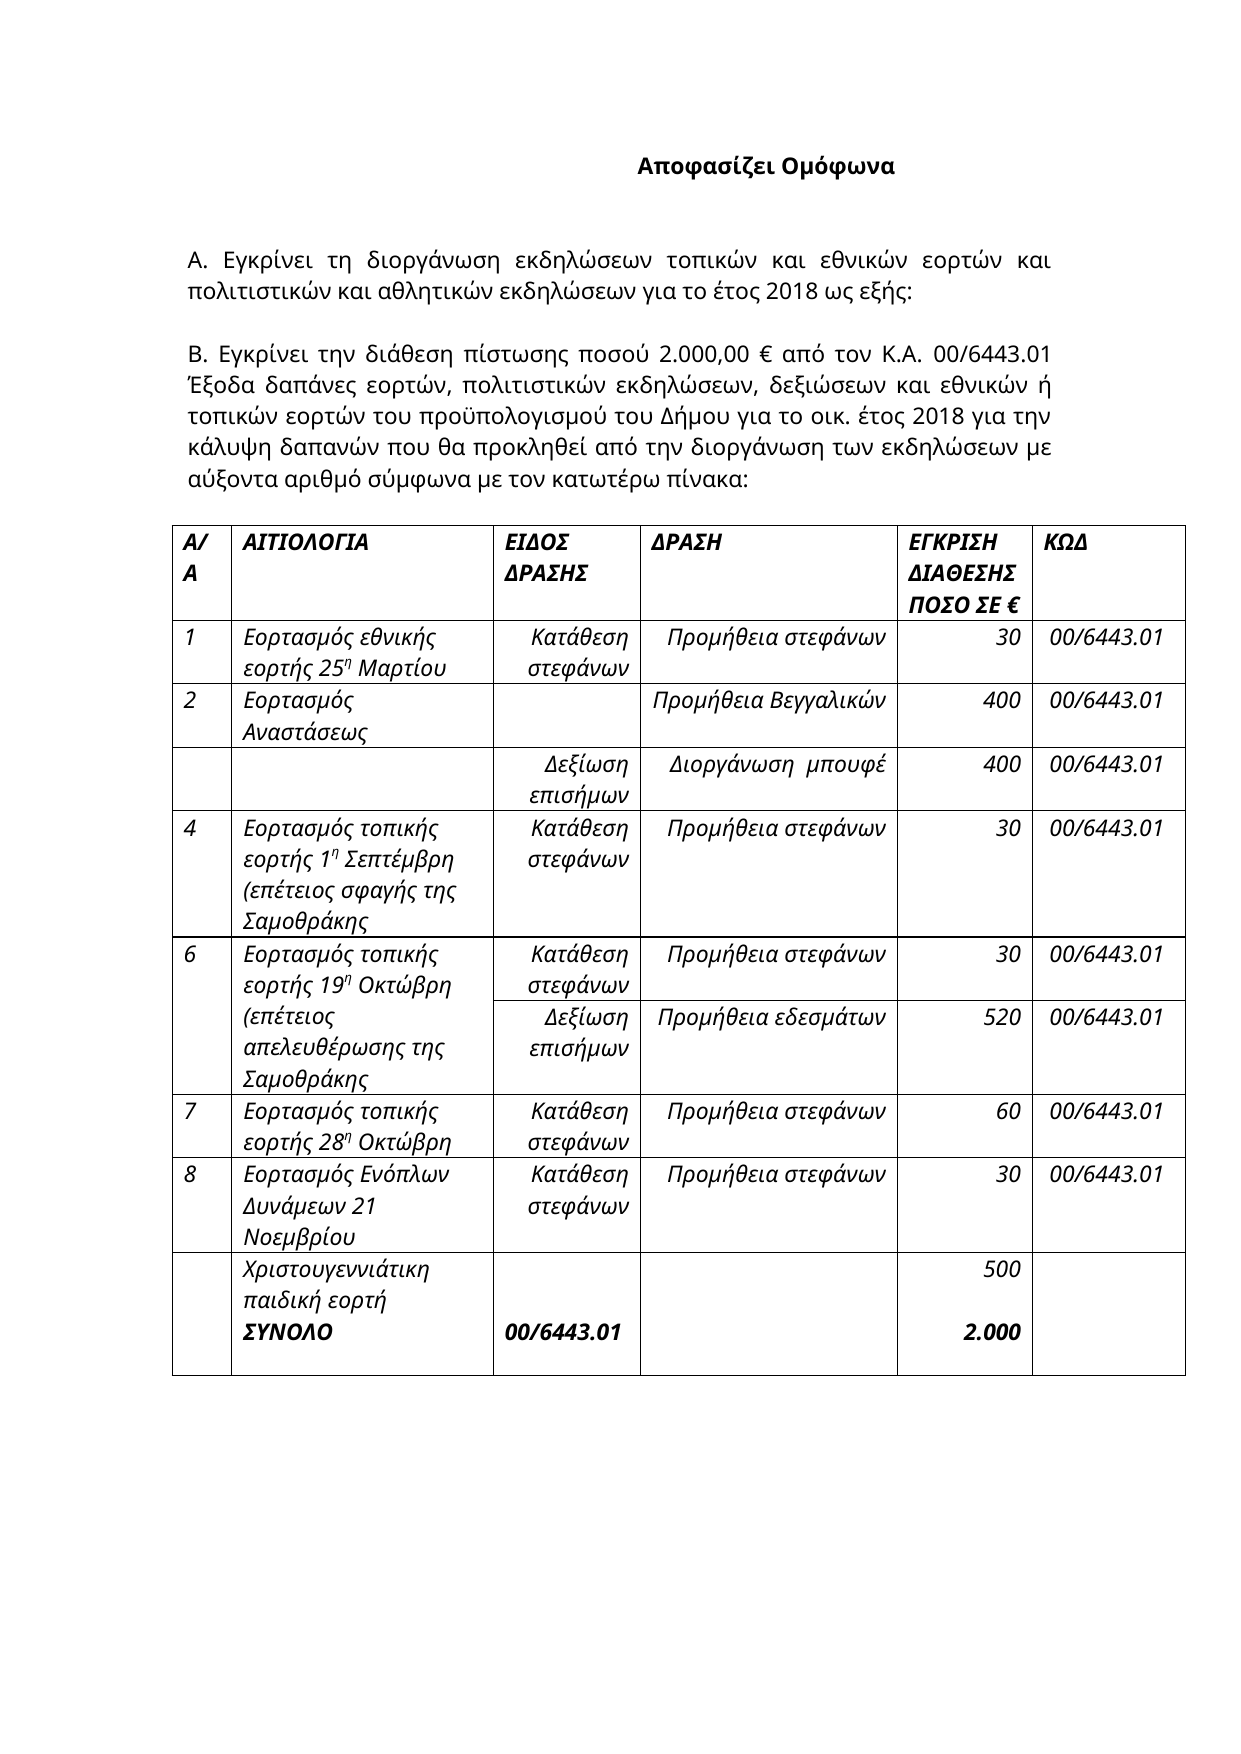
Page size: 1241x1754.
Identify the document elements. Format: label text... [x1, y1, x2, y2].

table_cell Προμήθεια στεφάνων [641, 938, 897, 1000]
table_cell Εορτασμός εθνικής εορτής 25η Μαρτίου [232, 621, 493, 683]
table_cell Προμήθεια Βεγγαλικών [641, 684, 897, 747]
table_cell 00/6443.01 [1033, 811, 1185, 936]
table_cell Χριστουγεννιάτικη παιδική εορτή [232, 1253, 493, 1316]
text Β. Εγκρίνει την διάθεση πίστωσης ποσού 2.000,00 € από τον Κ.Α. 00/6443.01 Έξοδα δαπάνες εορτών, πολιτιστικών εκδηλώσεων, δεξιώσεων και εθνικών ή τοπικών εορτών του προϋπολογισμού του Δήμου για το οικ. έτος 2018 για την κάλυψη δαπανών που θα προκληθεί από την διοργάνωση των εκδηλώσεων με αύξοντα αριθμό σύμφωνα με τον κατωτέρω πίνακα: [187, 337, 1053, 494]
table_cell 30 [898, 621, 1032, 683]
table_cell [173, 1253, 231, 1316]
table_cell [1033, 1253, 1185, 1316]
table_header ΑΙΤΙΟΛΟΓΙΑ [232, 526, 493, 620]
table_cell 7 [173, 1095, 231, 1157]
table_cell 400 [898, 748, 1032, 810]
table_cell 500 [898, 1253, 1032, 1316]
table_header ΚΩΔ [1033, 526, 1185, 620]
table_cell Προμήθεια εδεσμάτων [641, 1001, 897, 1094]
table_cell 30 [898, 938, 1032, 1000]
table_header ΕΙΔΟΣ ΔΡΑΣΗΣ [494, 526, 640, 620]
table_cell Κατάθεση στεφάνων [494, 938, 640, 1000]
table_cell 6 [173, 938, 231, 1094]
table_cell 400 [898, 684, 1032, 747]
table_cell Κατάθεση στεφάνων [494, 621, 640, 683]
table_cell Εορτασμός Αναστάσεως [232, 684, 493, 747]
table_cell 00/6443.01 [1033, 748, 1185, 810]
table_cell 00/6443.01 [1033, 1095, 1185, 1157]
table_cell 30 [898, 1158, 1032, 1252]
table_cell [641, 1316, 897, 1375]
table_cell 2.000 [898, 1316, 1032, 1375]
table_cell Εορτασμός Ενόπλων Δυνάμεων 21 Νοεμβρίου [232, 1158, 493, 1252]
table_cell Κατάθεση στεφάνων [494, 811, 640, 936]
table_cell Διοργάνωση μπουφέ [641, 748, 897, 810]
table_cell ΣΥΝΟΛΟ [232, 1316, 493, 1375]
table_cell [173, 748, 231, 810]
table_cell Προμήθεια στεφάνων [641, 1095, 897, 1157]
table_header ΕΓΚΡΙΣΗ ΔΙΑΘΕΣΗΣ ΠΟΣΟ ΣΕ € [898, 526, 1032, 620]
table_cell Δεξίωση επισήμων [494, 748, 640, 810]
table_header Α/Α [173, 526, 231, 620]
table_cell Εορτασμός τοπικής εορτής 19η Οκτώβρη (επέτειος απελευθέρωσης της Σαμοθράκης [232, 938, 493, 1094]
table_cell 00/6443.01 [1033, 621, 1185, 683]
table_cell Εορτασμός τοπικής εορτής 28η Οκτώβρη [232, 1095, 493, 1157]
table_cell Εορτασμός τοπικής εορτής 1η Σεπτέμβρη (επέτειος σφαγής της Σαμοθράκης [232, 811, 493, 936]
table_cell [232, 748, 493, 810]
table_header ΔΡΑΣΗ [641, 526, 897, 620]
table_cell 4 [173, 811, 231, 936]
table_cell [641, 1253, 897, 1316]
text Αποφασίζει Ομόφωνα [562, 150, 1053, 181]
table_cell [1033, 1316, 1185, 1375]
table_cell 2 [173, 684, 231, 747]
table_cell Δεξίωση επισήμων [494, 1001, 640, 1094]
table_cell 520 [898, 1001, 1032, 1094]
table_cell 8 [173, 1158, 231, 1252]
text Α. Εγκρίνει τη διοργάνωση εκδηλώσεων τοπικών και εθνικών εορτών και πολιτιστικών και αθλητικών εκδηλώσεων για το έτος 2018 ως εξής: [187, 244, 1053, 306]
table_cell 1 [173, 621, 231, 683]
table_cell [494, 684, 640, 747]
table_cell Κατάθεση στεφάνων [494, 1095, 640, 1157]
table_cell 60 [898, 1095, 1032, 1157]
table_cell 00/6443.01 [494, 1316, 640, 1375]
table_cell Προμήθεια στεφάνων [641, 811, 897, 936]
table_cell Κατάθεση στεφάνων [494, 1158, 640, 1252]
table_cell 00/6443.01 [1033, 938, 1185, 1000]
table_cell 30 [898, 811, 1032, 936]
table_cell 00/6443.01 [1033, 684, 1185, 747]
table_cell 00/6443.01 [1033, 1158, 1185, 1252]
table_cell Προμήθεια στεφάνων [641, 621, 897, 683]
table_cell [494, 1253, 640, 1316]
table_cell 00/6443.01 [1033, 1001, 1185, 1094]
table_cell Προμήθεια στεφάνων [641, 1158, 897, 1252]
table_cell [173, 1316, 231, 1375]
